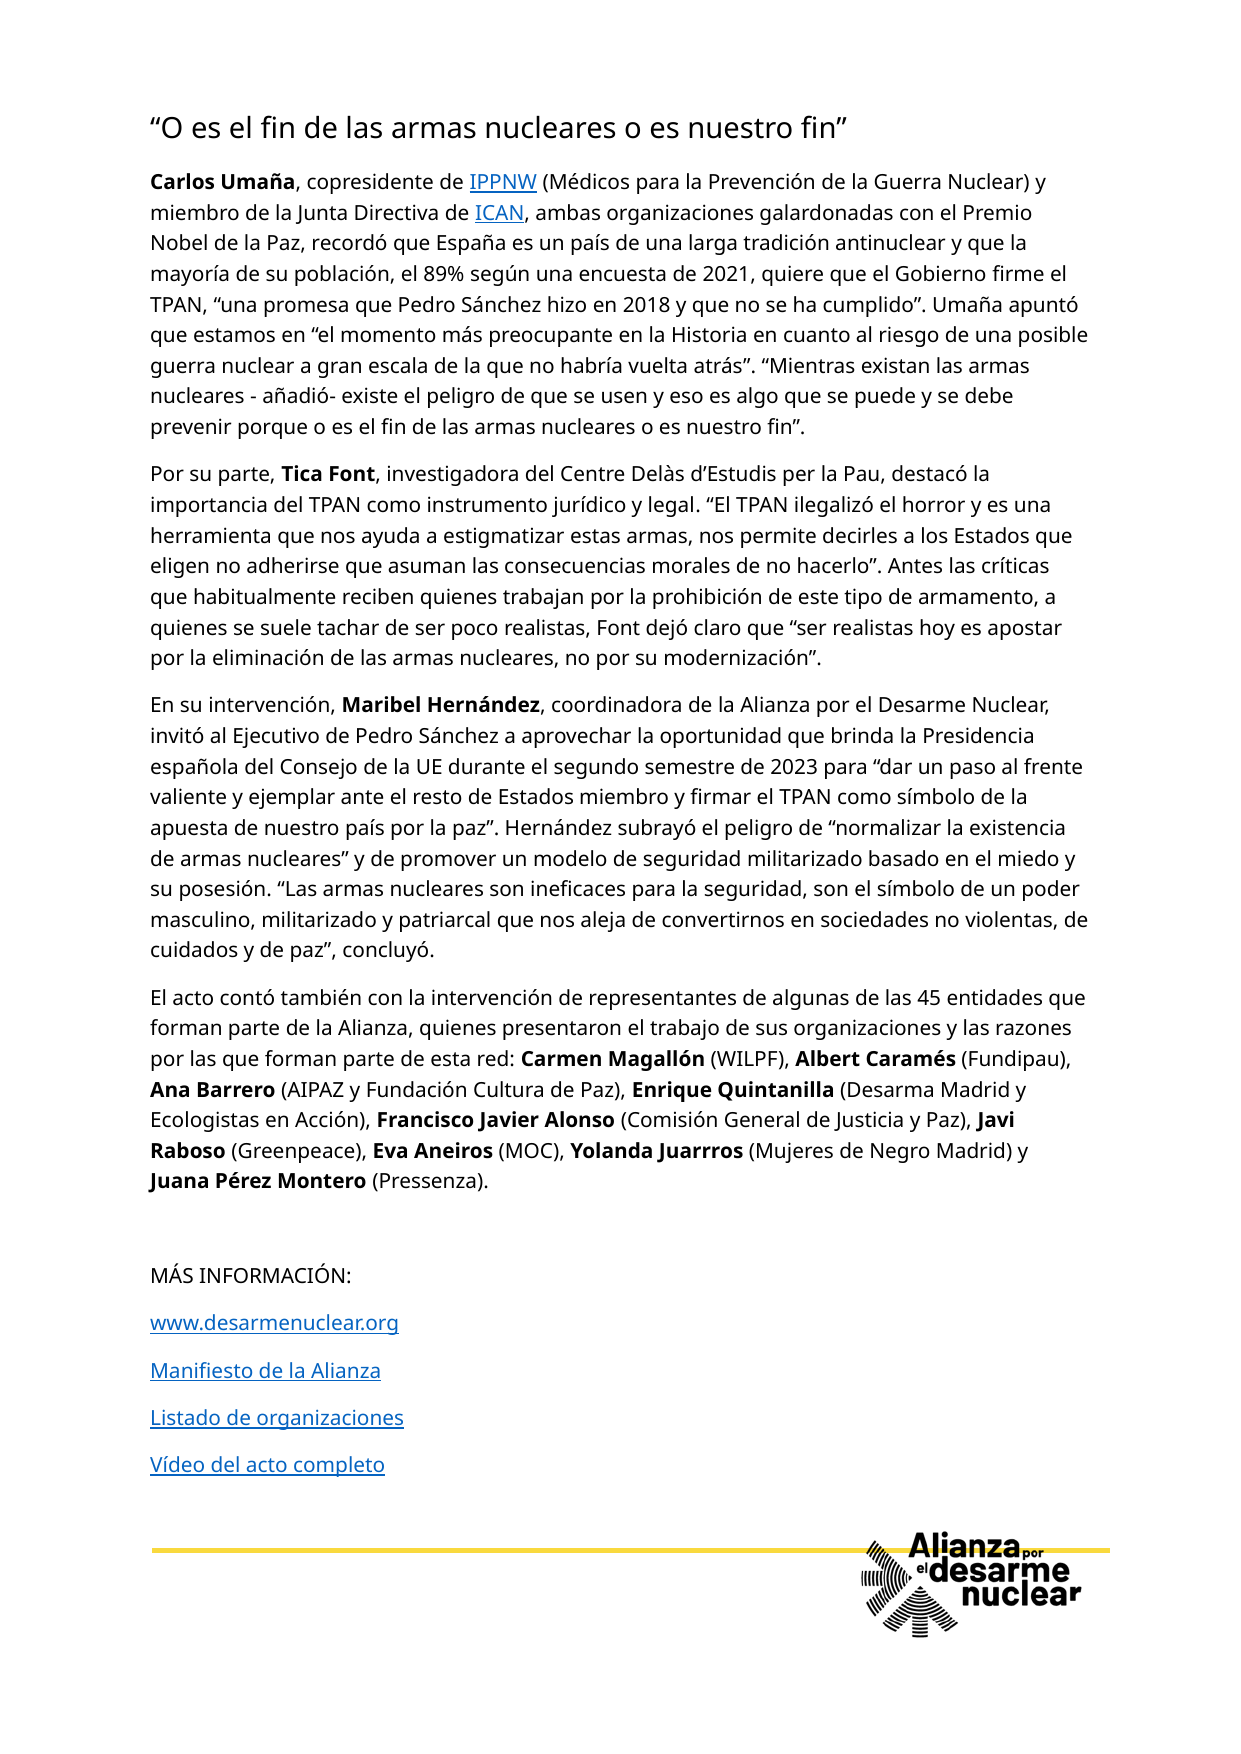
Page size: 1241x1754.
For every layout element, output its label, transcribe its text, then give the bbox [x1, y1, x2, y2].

text El acto contó también con la intervención de representantes de algunas de las 45 entidades que forman parte de la Alianza, quienes presentaron el trabajo de sus organizaciones y las razones por las que forman parte de esta red: Carmen Magallón (WILPF), Albert Caramés (Fundipau), Ana Barrero (AIPAZ y Fundación Cultura de Paz), Enrique Quintanilla (Desarma Madrid y Ecologistas en Acción), Francisco Javier Alonso (Comisión General de Justicia y Paz), Javi Raboso (Greenpeace), Eva Aneiros (MOC), Yolanda Juarrros (Mujeres de Negro Madrid) y Juana Pérez Montero (Pressenza). [150, 983, 1090, 1195]
text Listado de organizaciones [150, 1403, 1090, 1432]
text Manifiesto de la Alianza [150, 1356, 1090, 1384]
text MÁS INFORMACIÓN: [150, 1261, 1090, 1290]
text Carlos Umaña, copresidente de IPPNW (Médicos para la Prevención de la Guerra Nuclear) y miembro de la Junta Directiva de ICAN, ambas organizaciones galardonadas con el Premio Nobel de la Paz, recordó que España es un país de una larga tradición antinuclear y que la mayoría de su población, el 89% según una encuesta de 2021, quiere que el Gobierno firme el TPAN, “una promesa que Pedro Sánchez hizo en 2018 y que no se ha cumplido”. Umaña apuntó que estamos en “el momento más preocupante en la Historia en cuanto al riesgo de una posible guerra nuclear a gran escala de la que no habría vuelta atrás”. “Mientras existan las armas nucleares - añadió- existe el peligro de que se usen y eso es algo que se puede y se debe prevenir porque o es el fin de las armas nucleares o es nuestro fin”. [150, 167, 1090, 441]
picture [835, 1504, 1107, 1648]
text Vídeo del acto completo [150, 1450, 1090, 1479]
text www.desarmenuclear.org [150, 1308, 1090, 1337]
text Por su parte, Tica Font, investigadora del Centre Delàs d’Estudis per la Pau, destacó la importancia del TPAN como instrumento jurídico y legal. “El TPAN ilegalizó el horror y es una herramienta que nos ayuda a estigmatizar estas armas, nos permite decirles a los Estados que eligen no adherirse que asuman las consecuencias morales de no hacerlo”. Antes las críticas que habitualmente reciben quienes trabajan por la prohibición de este tipo de armamento, a quienes se suele tachar de ser poco realistas, Font dejó claro que “ser realistas hoy es apostar por la eliminación de las armas nucleares, no por su modernización”. [150, 459, 1090, 672]
text “O es el fin de las armas nucleares o es nuestro fin” [150, 108, 1090, 147]
text En su intervención, Maribel Hernández, coordinadora de la Alianza por el Desarme Nuclear, invitó al Ejecutivo de Pedro Sánchez a aprovechar la oportunidad que brinda la Presidencia española del Consejo de la UE durante el segundo semestre de 2023 para “dar un paso al frente valiente y ejemplar ante el resto de Estados miembro y firmar el TPAN como símbolo de la apuesta de nuestro país por la paz”. Hernández subrayó el peligro de “normalizar la existencia de armas nucleares” y de promover un modelo de seguridad militarizado basado en el miedo y su posesión. “Las armas nucleares son ineficaces para la seguridad, son el símbolo de un poder masculino, militarizado y patriarcal que nos aleja de convertirnos en sociedades no violentas, de cuidados y de paz”, concluyó. [150, 691, 1090, 964]
